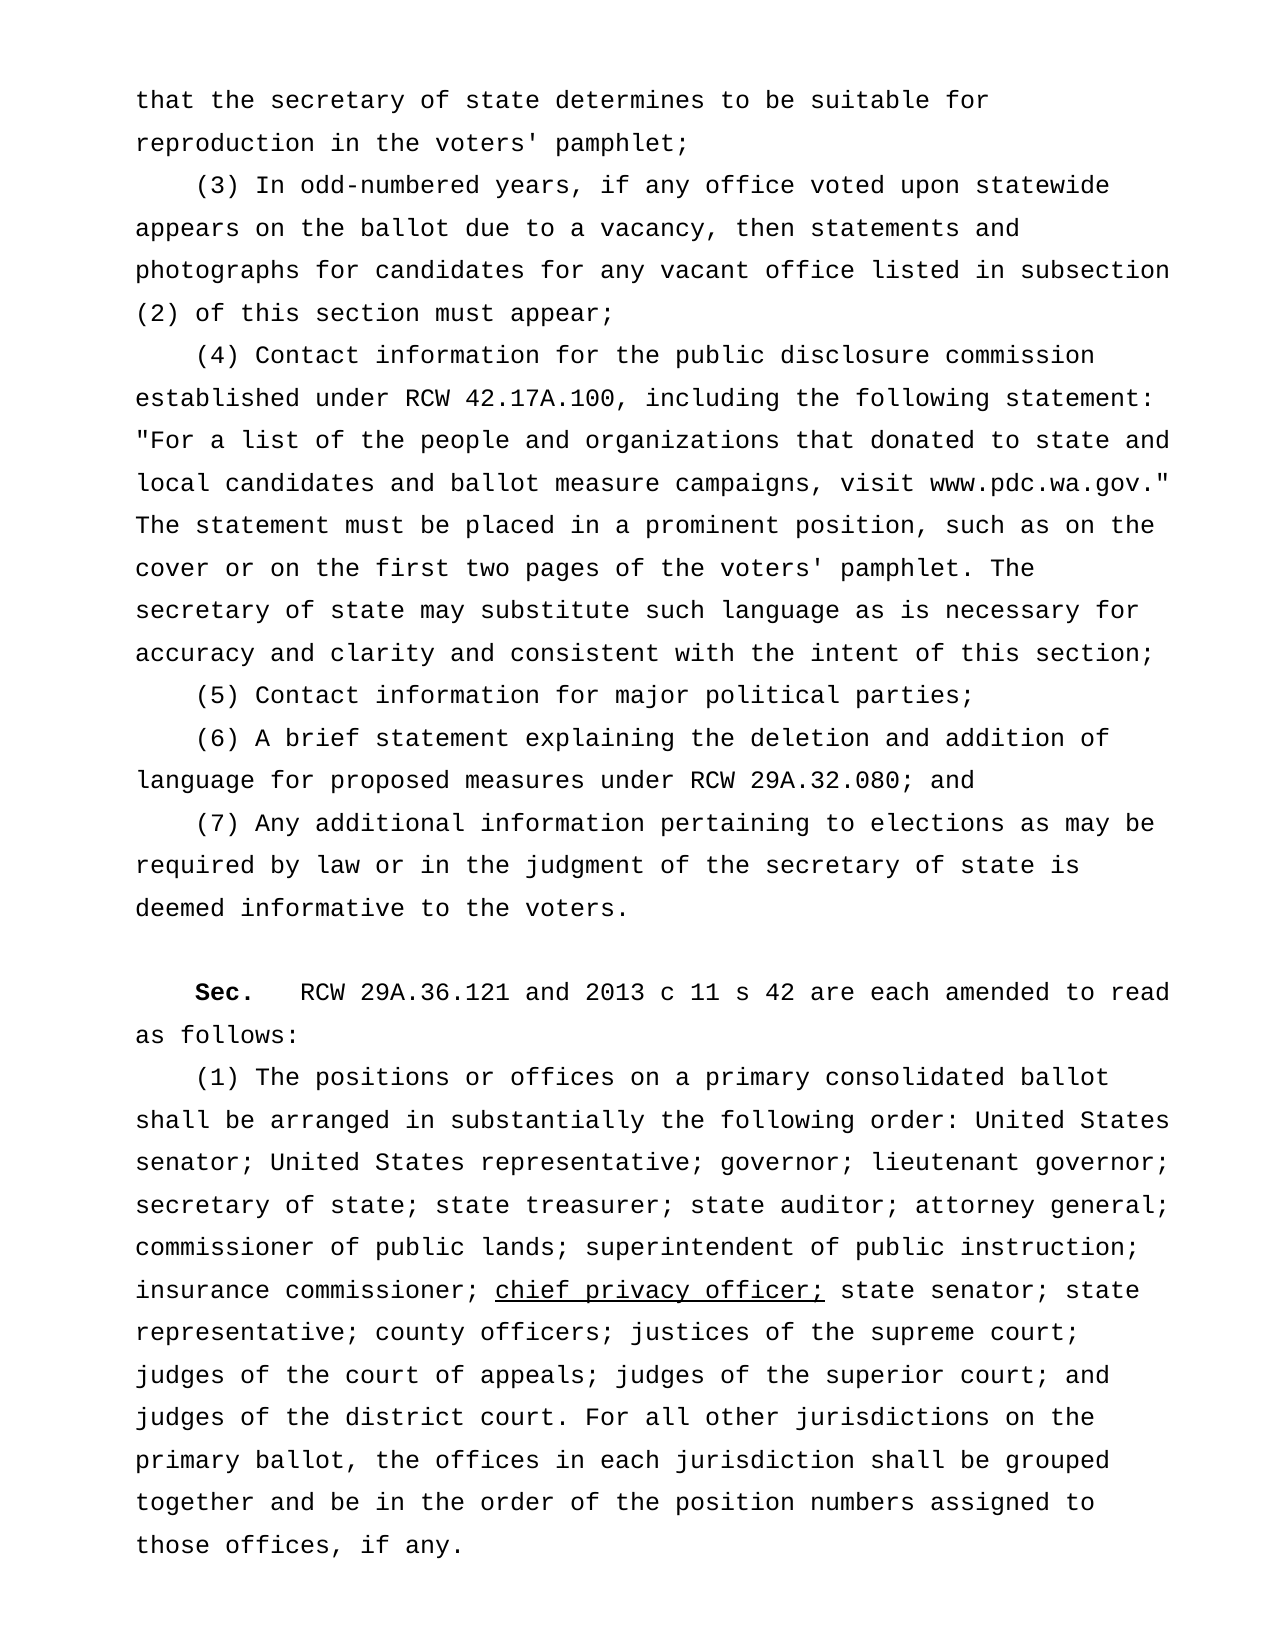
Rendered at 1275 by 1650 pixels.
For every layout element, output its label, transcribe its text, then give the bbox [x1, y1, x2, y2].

text Sec. RCW 29A.36.121 and 2013 c 11 s 42 are each amended to read as follows: [135, 967, 1170, 1052]
text (4) Contact information for the public disclosure commission established under RCW 42.17A.100, including the following statement: "For a list of the people and organizations that donated to state and local candidates and ballot measure campaigns, visit www.pdc.wa.gov." The statement must be placed in a prominent position, such as on the cover or on the first two pages of the voters' pamphlet. The secretary of state may substitute such language as is necessary for accuracy and clarity and consistent with the intent of this section; [135, 330, 1170, 670]
text (6) A brief statement explaining the deletion and addition of language for proposed measures under RCW 29A.32.080; and [135, 712, 1170, 797]
text (3) In odd-numbered years, if any office voted upon statewide appears on the ballot due to a vacancy, then statements and photographs for candidates for any vacant office listed in subsection (2) of this section must appear; [135, 160, 1170, 330]
text (7) Any additional information pertaining to elections as may be required by law or in the judgment of the secretary of state is deemed informative to the voters. [135, 797, 1170, 925]
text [135, 75, 1170, 160]
text (1) The positions or offices on a primary consolidated ballot shall be arranged in substantially the following order: United States senator; United States representative; governor; lieutenant governor; secretary of state; state treasurer; state auditor; attorney general; commissioner of public lands; superintendent of public instruction; insurance commissioner; chief privacy officer; state senator; state representative; county officers; justices of the supreme court; judges of the court of appeals; judges of the superior court; and judges of the district court. For all other jurisdictions on the primary ballot, the offices in each jurisdiction shall be grouped together and be in the order of the position numbers assigned to those offices, if any. [135, 1052, 1170, 1562]
text (5) Contact information for major political parties; [135, 670, 1170, 712]
